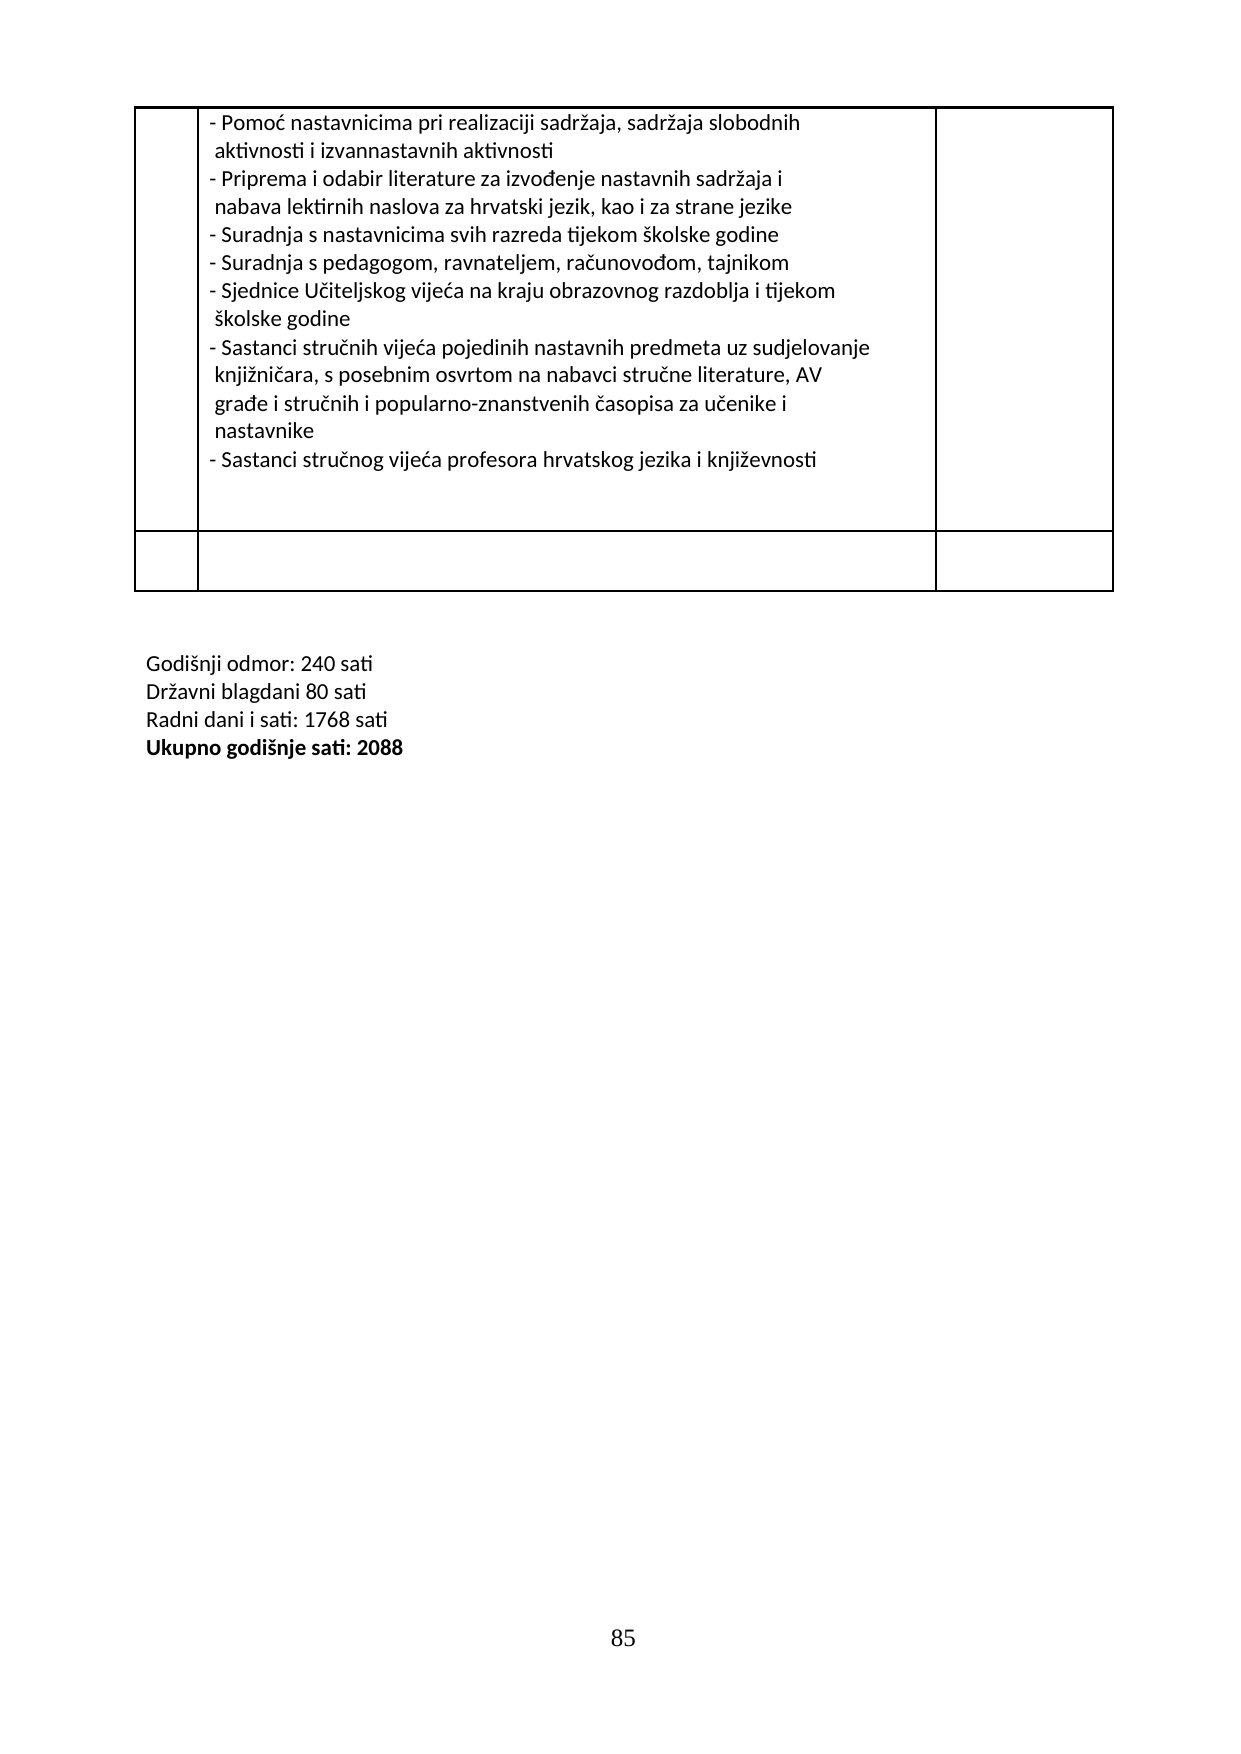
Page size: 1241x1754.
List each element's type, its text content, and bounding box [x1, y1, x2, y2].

text Godišnji odmor: 240 sati [94, 649, 1152, 677]
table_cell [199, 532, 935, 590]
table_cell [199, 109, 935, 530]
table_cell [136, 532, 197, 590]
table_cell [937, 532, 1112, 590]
text Ukupno godišnje sati: 2088 [94, 733, 1152, 761]
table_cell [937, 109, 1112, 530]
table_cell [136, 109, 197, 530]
text Radni dani i sati: 1768 sati [94, 705, 1152, 733]
text Državni blagdani 80 sati [94, 677, 1152, 705]
